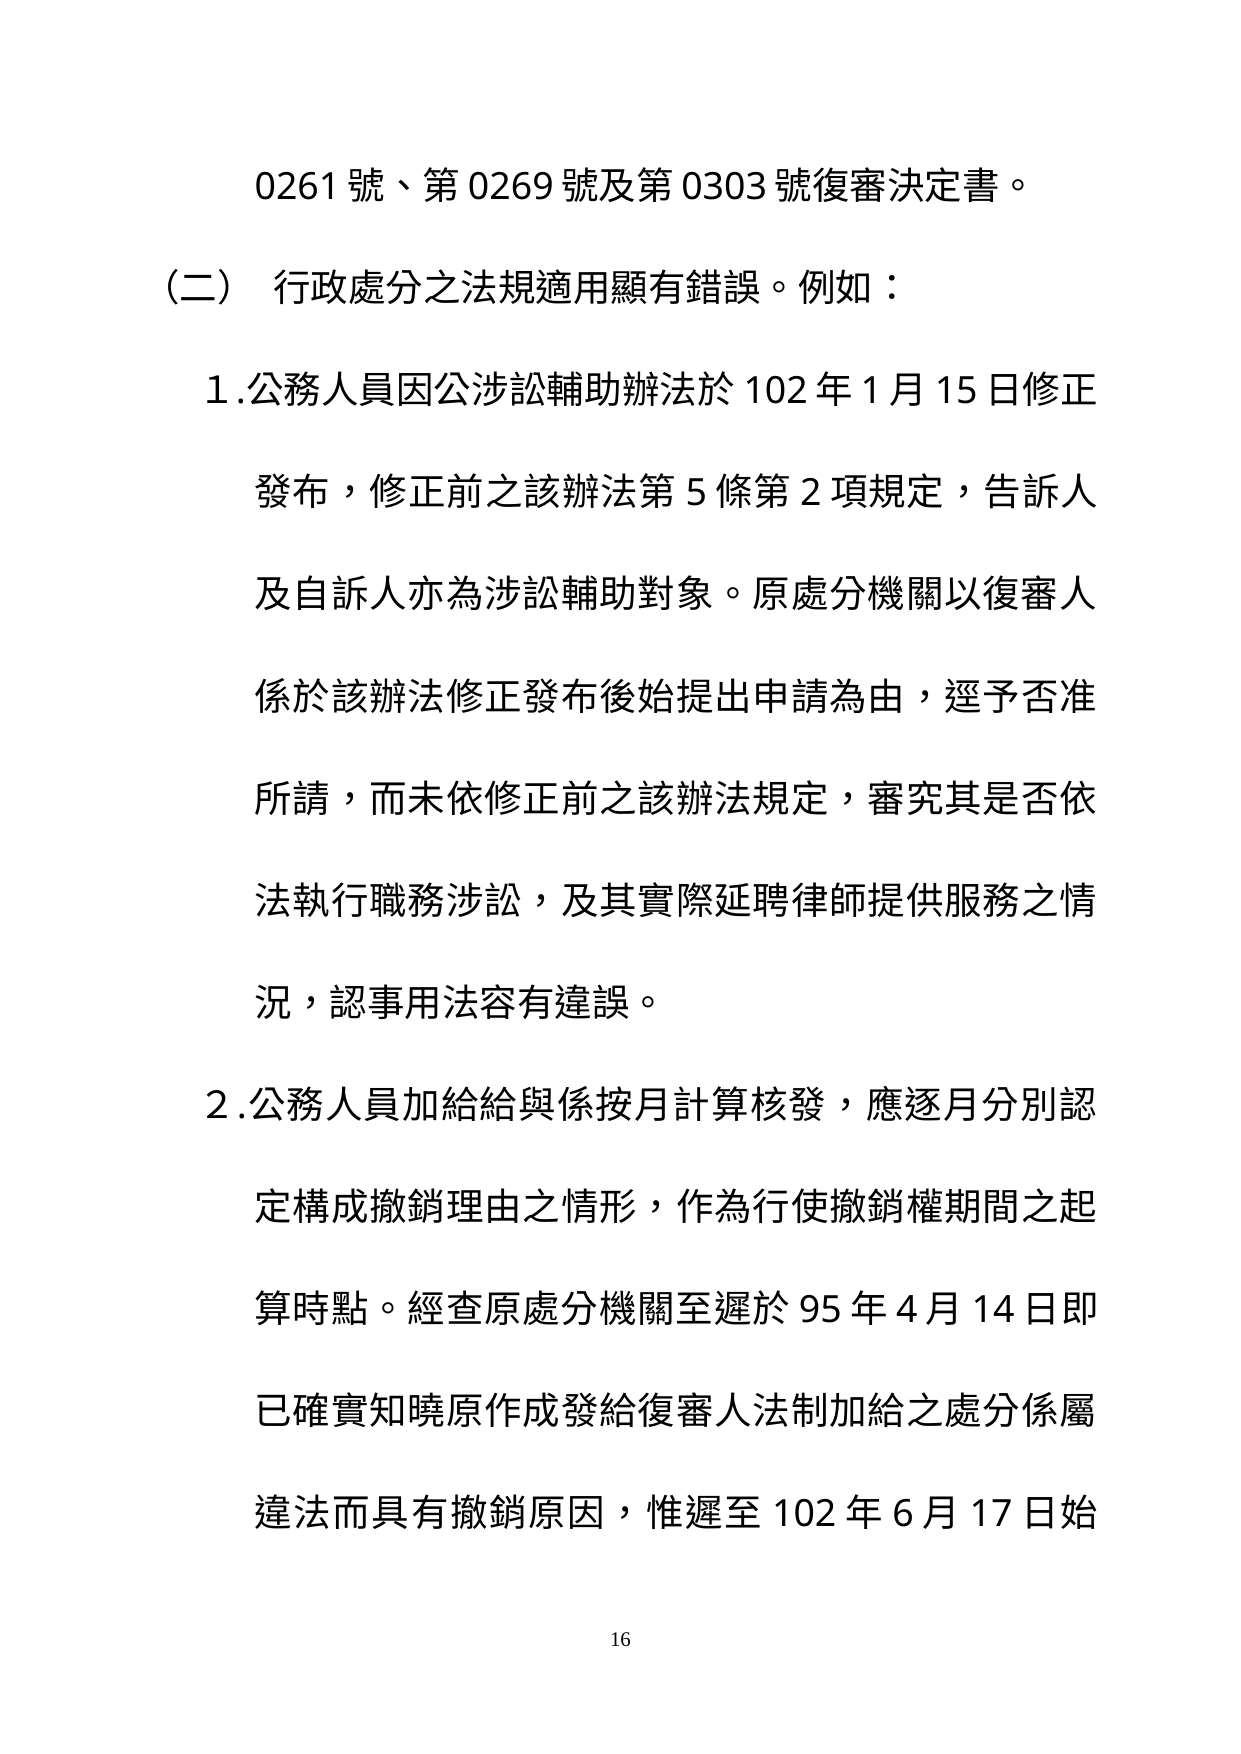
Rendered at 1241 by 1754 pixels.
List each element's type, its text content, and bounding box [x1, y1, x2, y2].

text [198, 1051, 1098, 1561]
text １.公務人員因公涉訟輔助辦法於102年1月15日修正發布，修正前之該辦法第5條第2項規定，告訴人及自訴人亦為涉訟輔助對象。原處分機關以復審人係於該辦法修正發布後始提出申請為由，逕予否准所請，而未依修正前之該辦法規定，審究其是否依法執行職務涉訟，及其實際延聘律師提供服務之情況，認事用法容有違誤。 [198, 336, 1098, 1051]
list 行政處分之法規適用顯有錯誤。例如： [142, 234, 1098, 336]
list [142, 132, 1098, 234]
